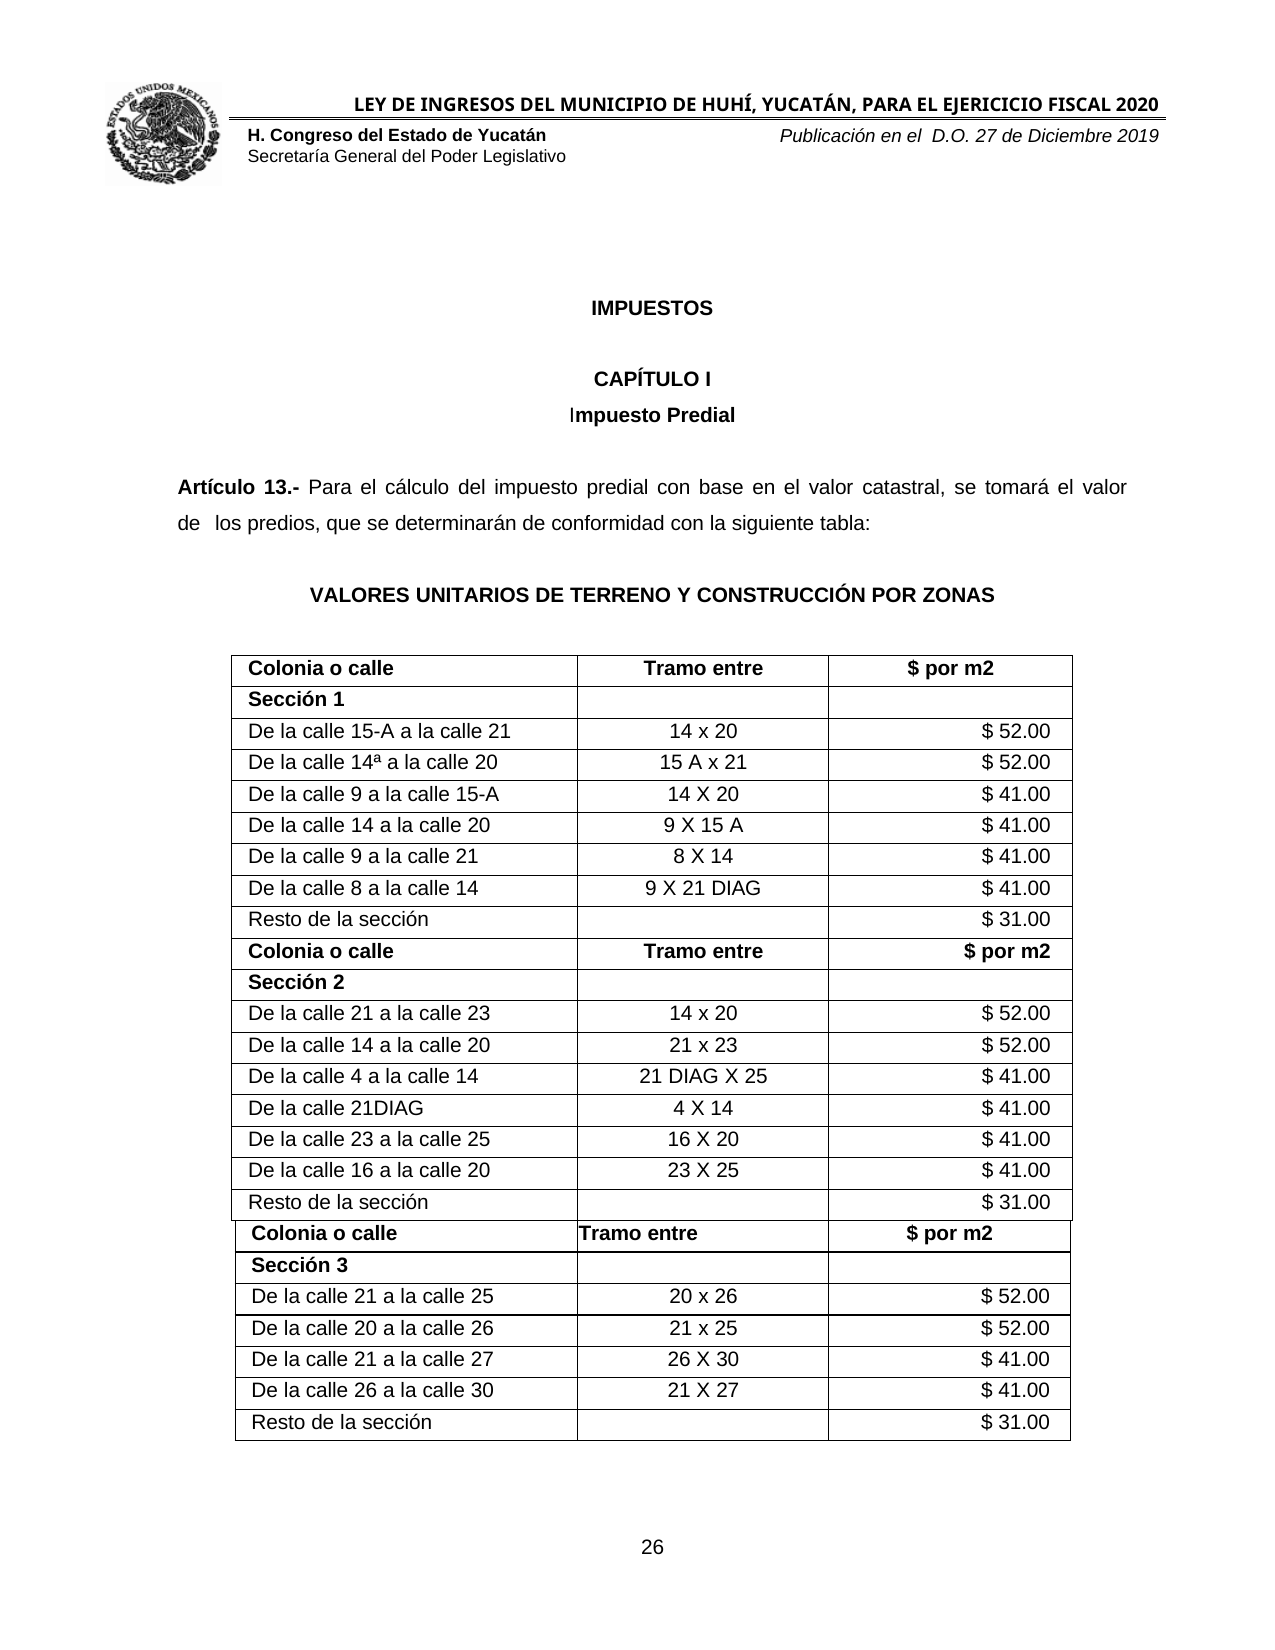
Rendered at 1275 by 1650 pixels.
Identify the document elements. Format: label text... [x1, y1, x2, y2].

table_cell 8 X 14 [578, 844, 828, 874]
table_cell [578, 1190, 828, 1220]
table_cell Tramo entre [578, 1221, 828, 1251]
table_cell $ por m2 [829, 939, 1072, 969]
table_cell De la calle 15-A a la calle 21 [232, 719, 577, 749]
table_cell 9 X 21 DIAG [578, 876, 828, 906]
table_cell De la calle 9 a la calle 15-A [232, 781, 577, 812]
table_cell 21 x 23 [578, 1033, 828, 1063]
text CAPÍTULO I [177, 367, 1127, 391]
table_cell De la calle 21 a la calle 23 [232, 1001, 577, 1032]
table_cell [829, 1253, 1070, 1283]
text Impuesto Predial [177, 403, 1127, 427]
table_cell Colonia o calle [236, 1221, 577, 1251]
table_cell De la calle 9 a la calle 21 [232, 844, 577, 874]
table_cell De la calle 21 a la calle 27 [236, 1347, 577, 1377]
table_cell $ 41.00 [829, 1095, 1072, 1126]
table_cell De la calle 14ª a la calle 20 [232, 750, 577, 780]
table_cell 4 X 14 [578, 1095, 828, 1126]
table_cell De la calle 14 a la calle 20 [232, 813, 577, 843]
table_cell $ 41.00 [829, 813, 1072, 843]
table_cell [578, 970, 828, 1000]
table_header $ por m2 [829, 656, 1072, 686]
table_cell $ 41.00 [829, 1378, 1070, 1408]
table_cell $ 41.00 [829, 876, 1072, 906]
table_cell $ 41.00 [829, 1064, 1072, 1094]
table_cell $ 41.00 [829, 781, 1072, 812]
table_header Tramo entre [578, 656, 828, 686]
table_cell $ 41.00 [829, 844, 1072, 874]
table_cell $ 52.00 [829, 1001, 1072, 1032]
table_cell [578, 907, 828, 937]
table_cell 16 X 20 [578, 1127, 828, 1157]
table_cell [829, 970, 1072, 1000]
table_cell $ 52.00 [829, 1284, 1070, 1314]
table_cell De la calle 26 a la calle 30 [236, 1378, 577, 1408]
table_cell [578, 687, 828, 717]
table_cell De la calle 23 a la calle 25 [232, 1127, 577, 1157]
table_cell $ 31.00 [829, 1190, 1072, 1220]
table_cell 15 A x 21 [578, 750, 828, 780]
table_cell $ 52.00 [829, 1033, 1072, 1063]
table_cell $ 52.00 [829, 1316, 1070, 1346]
table_cell $ 52.00 [829, 719, 1072, 749]
table_cell $ 41.00 [829, 1347, 1070, 1377]
table_cell 21 x 25 [578, 1316, 828, 1346]
table_cell [829, 687, 1072, 717]
table_cell 20 x 26 [578, 1284, 828, 1314]
table_cell Resto de la sección [232, 907, 577, 937]
table_cell Resto de la sección [236, 1410, 577, 1440]
table_cell Colonia o calle [232, 939, 577, 969]
table_cell $ 31.00 [829, 1410, 1070, 1440]
table_cell 14 x 20 [578, 719, 828, 749]
table_cell De la calle 21DIAG [232, 1095, 577, 1126]
table_header Colonia o calle [232, 656, 577, 686]
table_cell Sección 1 [232, 687, 577, 717]
table_cell [578, 1410, 828, 1440]
table_cell De la calle 8 a la calle 14 [232, 876, 577, 906]
text Artículo 13.- Para el cálculo del impuesto predial con base en el valor catastral, se tomará el valor de los predios, que se determinarán de conformidad con la siguiente tabla: [177, 475, 1127, 535]
table_cell De la calle 20 a la calle 26 [236, 1316, 577, 1346]
table_cell 26 X 30 [578, 1347, 828, 1377]
table_cell 21 DIAG X 25 [578, 1064, 828, 1094]
table_cell 14 X 20 [578, 781, 828, 812]
table_cell $ 52.00 [829, 750, 1072, 780]
table_cell De la calle 14 a la calle 20 [232, 1033, 577, 1063]
table_cell 23 X 25 [578, 1158, 828, 1188]
table_cell Resto de la sección [232, 1190, 577, 1220]
table_cell De la calle 16 a la calle 20 [232, 1158, 577, 1188]
table_cell Sección 3 [236, 1253, 577, 1283]
table_cell 21 X 27 [578, 1378, 828, 1408]
table_cell $ por m2 [829, 1221, 1070, 1251]
table_cell Sección 2 [232, 970, 577, 1000]
table_cell De la calle 4 a la calle 14 [232, 1064, 577, 1094]
table_cell De la calle 21 a la calle 25 [236, 1284, 577, 1314]
table_cell $ 41.00 [829, 1158, 1072, 1188]
subtitle VALORES UNITARIOS DE TERRENO Y CONSTRUCCIÓN POR ZONAS [177, 583, 1127, 607]
table_cell 14 x 20 [578, 1001, 828, 1032]
table_cell 9 X 15 A [578, 813, 828, 843]
table_cell [578, 1253, 828, 1283]
table_cell Tramo entre [578, 939, 828, 969]
table_cell $ 41.00 [829, 1127, 1072, 1157]
table_cell $ 31.00 [829, 907, 1072, 937]
subtitle IMPUESTOS [177, 295, 1127, 319]
